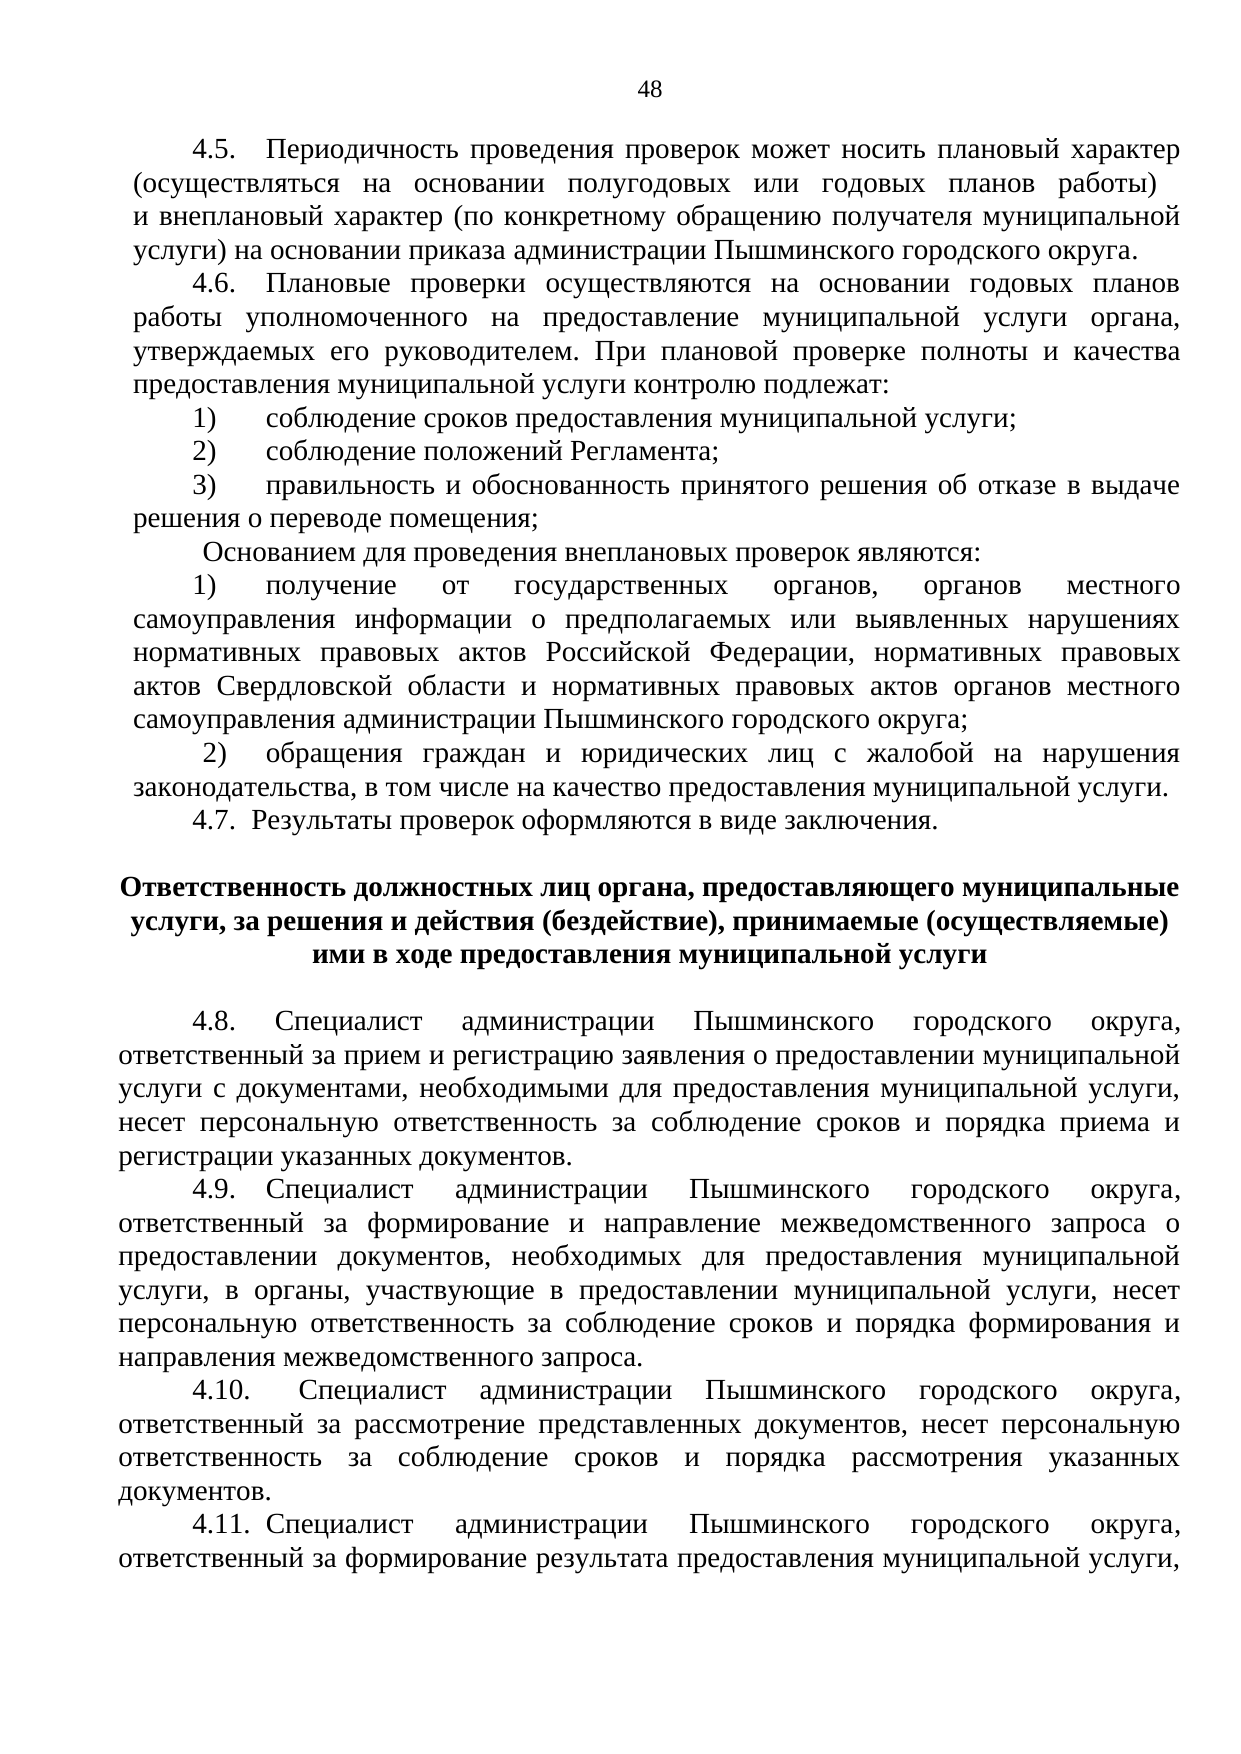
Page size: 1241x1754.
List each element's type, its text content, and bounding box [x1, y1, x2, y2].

list соблюдение сроков предоставления муниципальной услуги; [192, 400, 1181, 433]
list правильность и обоснованность принятого решения об отказе в выдаче решения о переводе помещения; [133, 467, 1181, 534]
text 4.8. Специалист администрации Пышминского городского округа, ответственный за прием и регистрацию заявления о предоставлении муниципальной услуги с документами, необходимыми для предоставления муниципальной услуги, несет персональную ответственность за соблюдение сроков и порядка приема и регистрации указанных документов. [118, 1003, 1181, 1171]
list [118, 1507, 1181, 1574]
list Основанием для проведения внеплановых проверок являются: [202, 534, 1181, 567]
list Плановые проверки осуществляются на основании годовых планов работы уполномоченного на предоставление муниципальной услуги органа, утверждаемых его руководителем. При плановой проверке полноты и качества предоставления муниципальной услуги контролю подлежат: [133, 266, 1181, 400]
list получение от государственных органов, органов местного самоуправления информации о предполагаемых или выявленных нарушениях нормативных правовых актов Российской Федерации, нормативных правовых актов Свердловской области и нормативных правовых актов органов местного самоуправления администрации Пышминского городского округа; [133, 567, 1181, 735]
text Ответственность должностных лиц органа, предоставляющего муниципальные услуги, за решения и действия (бездействие), принимаемые (осуществляемые) ими в ходе предоставления муниципальной услуги [118, 869, 1181, 970]
list Специалист администрации Пышминского городского округа, ответственный за формирование и направление межведомственного запроса о предоставлении документов, необходимых для предоставления муниципальной услуги, в органы, участвующие в предоставлении муниципальной услуги, несет персональную ответственность за соблюдение сроков и порядка формирования и направления межведомственного запроса. [118, 1171, 1181, 1372]
list Периодичность проведения проверок может носить плановый характер (осуществляться на основании полугодовых или годовых планов работы) и внеплановый характер (по конкретному обращению получателя муниципальной услуги) на основании приказа администрации Пышминского городского округа. [133, 131, 1181, 266]
list Результаты проверок оформляются в виде заключения. [192, 802, 1181, 836]
list Специалист администрации Пышминского городского округа, ответственный за рассмотрение представленных документов, несет персональную ответственность за соблюдение сроков и порядка рассмотрения указанных документов. [118, 1372, 1181, 1507]
list обращения граждан и юридических лиц с жалобой на нарушения законодательства, в том числе на качество предоставления муниципальной услуги. [133, 735, 1181, 802]
list соблюдение положений Регламента; [192, 433, 1181, 467]
